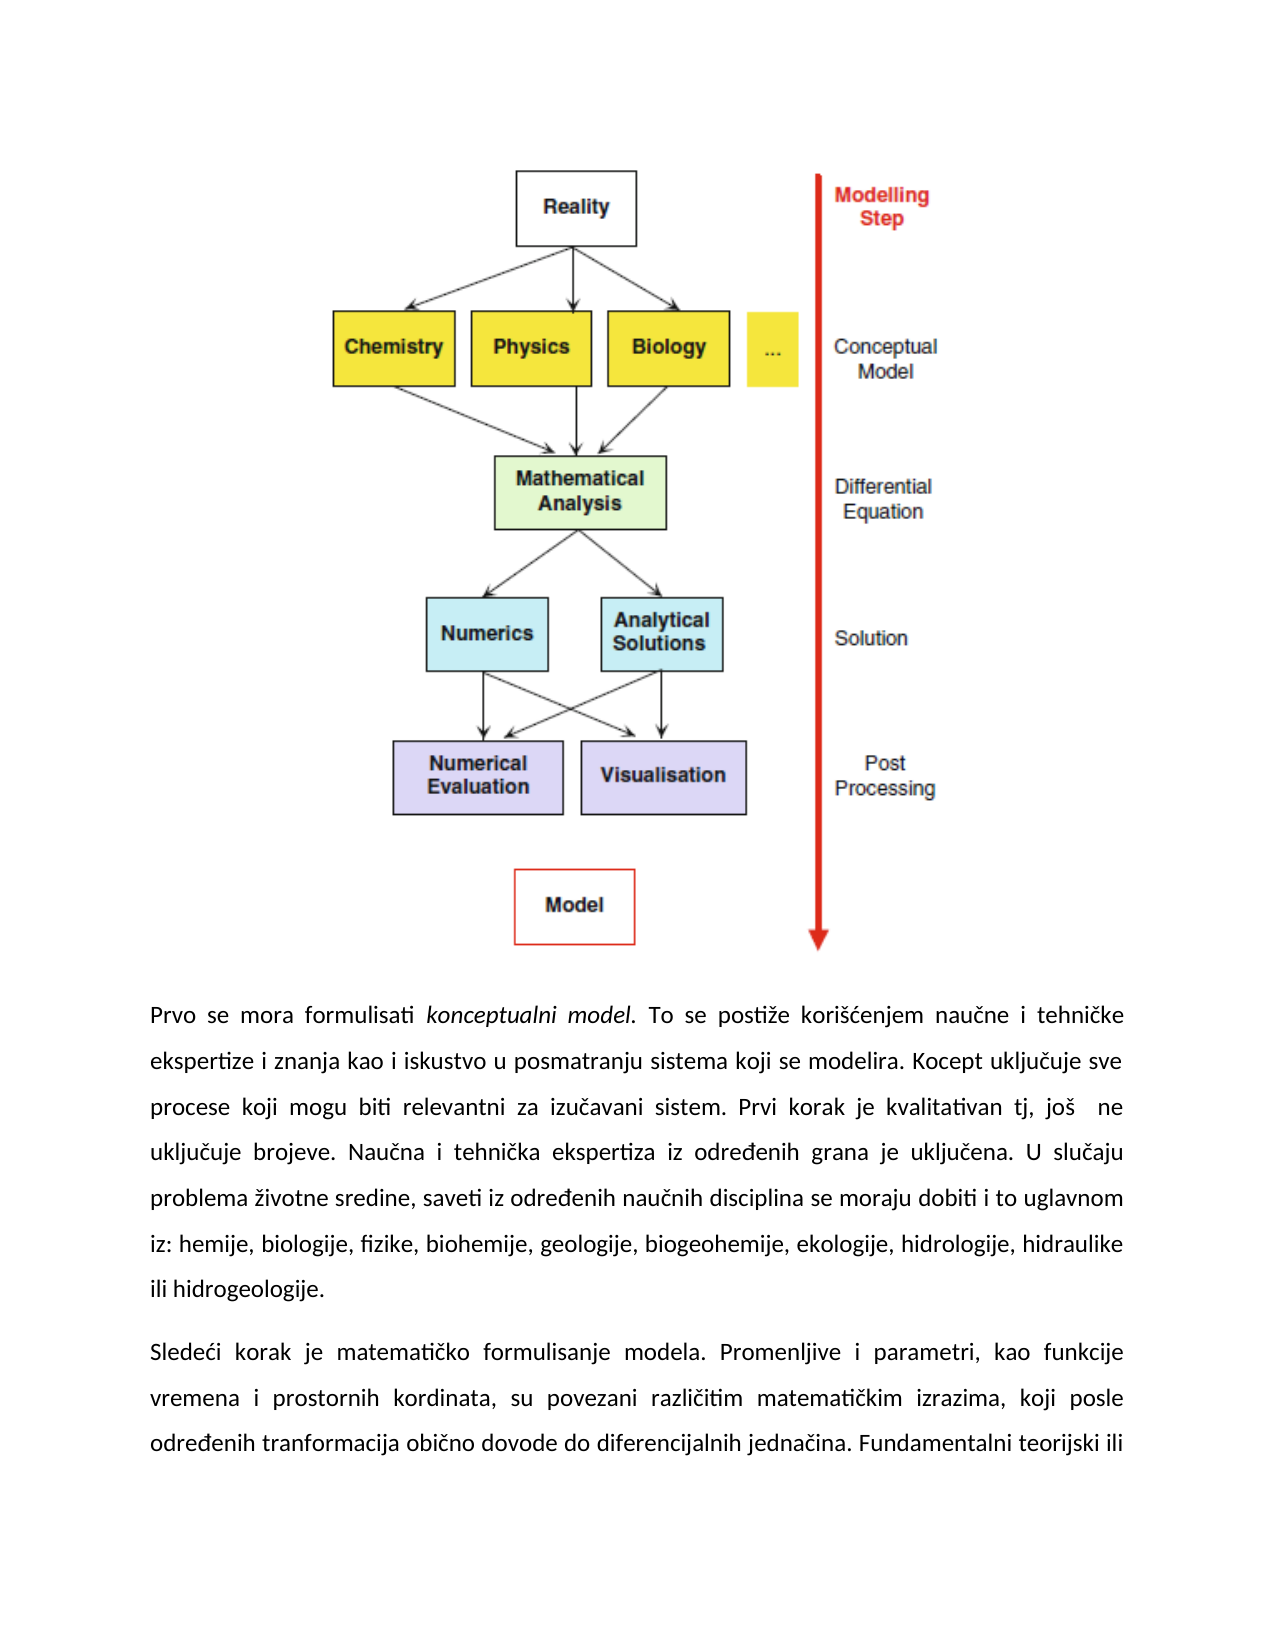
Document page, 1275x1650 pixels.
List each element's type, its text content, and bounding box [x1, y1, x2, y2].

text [150, 1336, 1125, 1458]
text Prvo se mora formulisati konceptualni model. To se postiže korišćenjem naučne i tehničke ekspertize i znanja kao i iskustvo u posmatranju sistema koji se modelira. Kocept uključuje sve procese koji mogu biti relevantni za izučavani sistem. Prvi korak je kvalitativan tj, još ne uključuje brojeve. Naučna i tehnička ekspertiza iz određenih grana je uključena. U slučaju problema životne sredine, saveti iz određenih naučnih disciplina se moraju dobiti i to uglavnom iz: hemije, biologije, fizike, biohemije, geologije, biogeohemije, ekologije, hidrologije, hidraulike ili hidrogeologije. [150, 999, 1125, 1304]
picture [303, 150, 972, 969]
